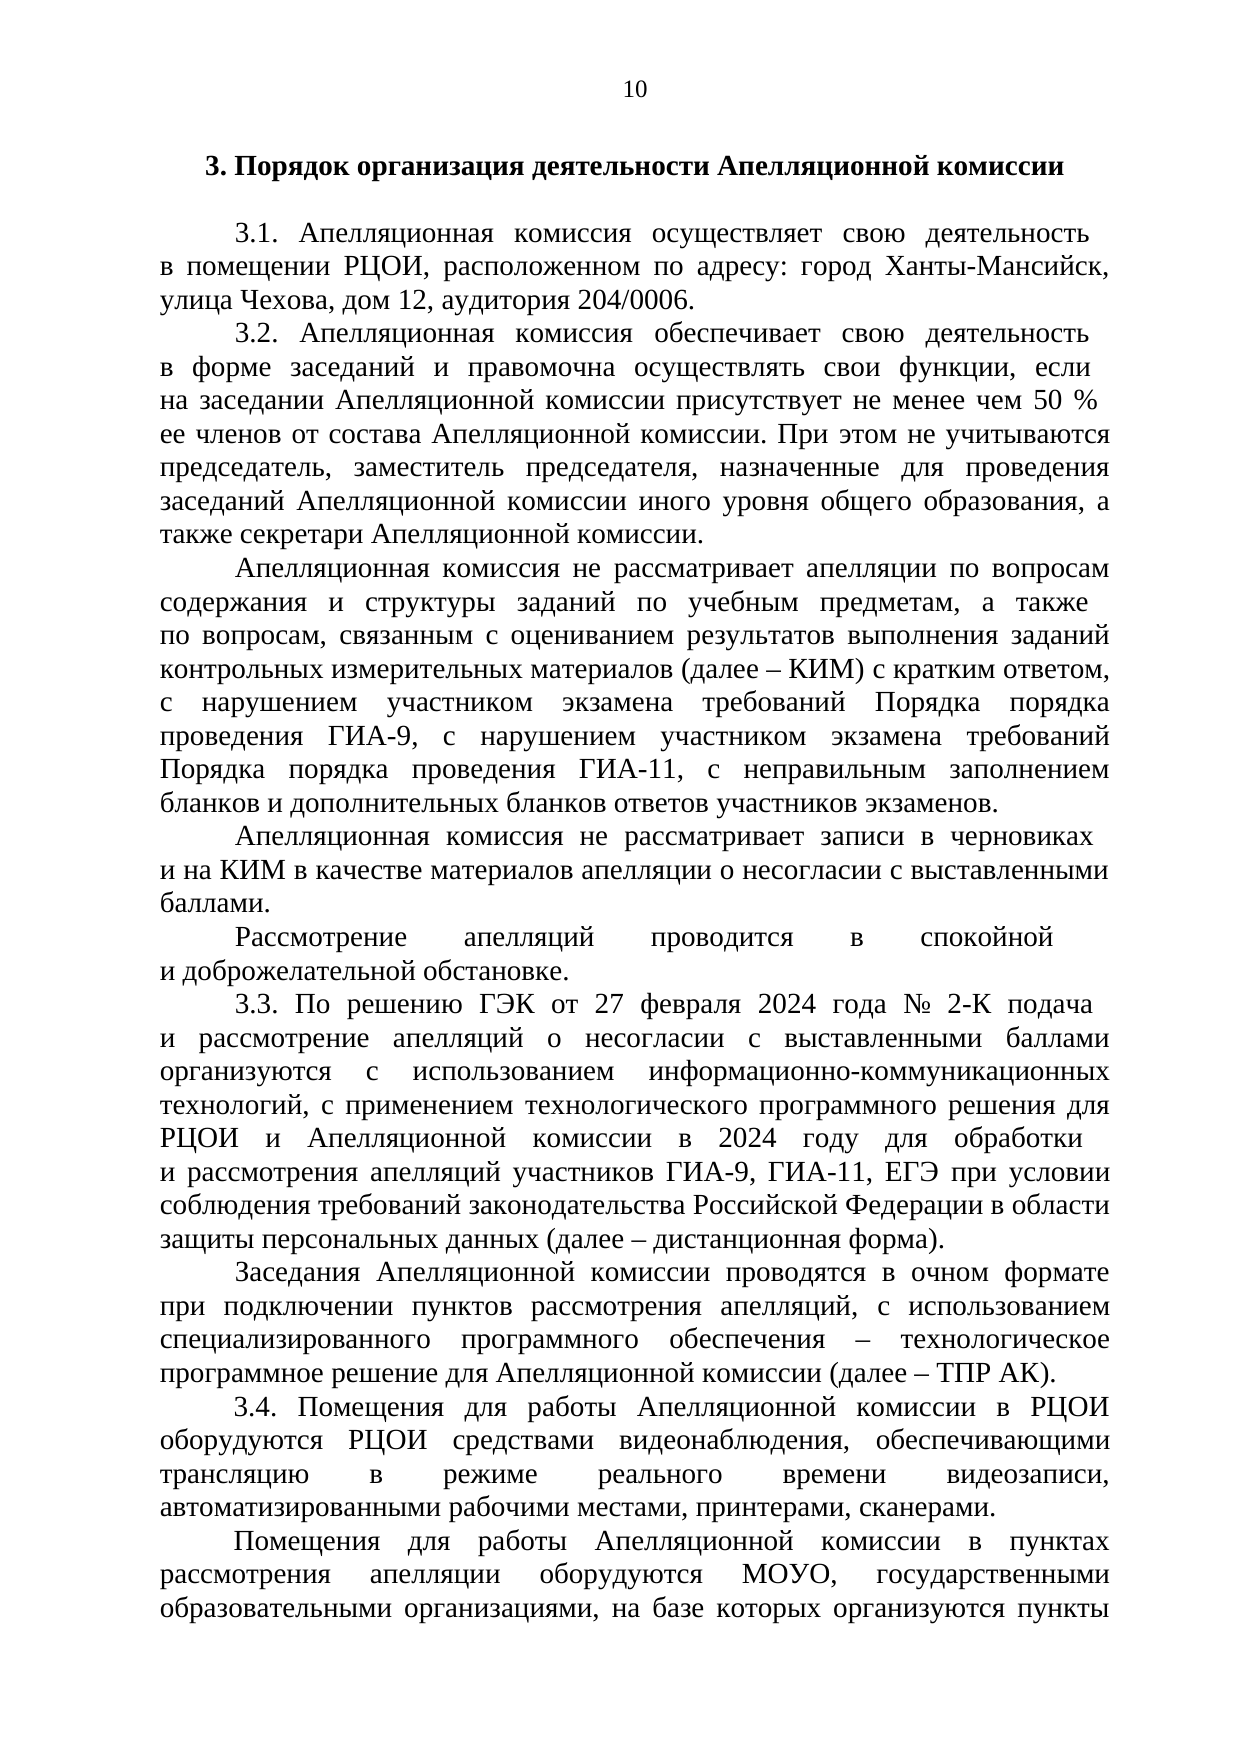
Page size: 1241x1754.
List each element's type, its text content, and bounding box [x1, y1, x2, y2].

text Заседания Апелляционной комиссии проводятся в очном формате при подключении пунктов рассмотрения апелляций, с использованием специализированного программного обеспечения – технологическое программное решение для Апелляционной комиссии (далее – ТПР АК). [159, 1254, 1110, 1389]
text 3.3. По решению ГЭК от 27 февраля 2024 года № 2-К подача и рассмотрение апелляций о несогласии с выставленными баллами организуются с использованием информационно-коммуникационных технологий, с применением технологического программного решения для РЦОИ и Апелляционной комиссии в 2024 году для обработки и рассмотрения апелляций участников ГИА-9, ГИА-11, ЕГЭ при условии соблюдения требований законодательства Российской Федерации в области защиты персональных данных (далее – дистанционная форма). [159, 986, 1110, 1254]
text Апелляционная комиссия не рассматривает записи в черновиках и на КИМ в качестве материалов апелляции о несогласии с выставленными баллами. [159, 818, 1110, 919]
text 3.2. Апелляционная комиссия обеспечивает свою деятельность в форме заседаний и правомочна осуществлять свои функции, если на заседании Апелляционной комиссии присутствует не менее чем 50 % ее членов от состава Апелляционной комиссии. При этом не учитываются председатель, заместитель председателя, назначенные для проведения заседаний Апелляционной комиссии иного уровня общего образования, а также секретари Апелляционной комиссии. [159, 315, 1110, 550]
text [159, 1523, 1110, 1623]
text 3.1. Апелляционная комиссия осуществляет свою деятельность в помещении РЦОИ, расположенном по адресу: город Ханты-Мансийск, улица Чехова, дом 12, аудитория 204/0006. [159, 215, 1110, 315]
text Рассмотрение апелляций проводится в спокойной и доброжелательной обстановке. [159, 919, 1110, 986]
text 3. Порядок организация деятельности Апелляционной комиссии [159, 148, 1110, 181]
text 3.4. Помещения для работы Апелляционной комиссии в РЦОИ оборудуются РЦОИ средствами видеонаблюдения, обеспечивающими трансляцию в режиме реального времени видеозаписи, автоматизированными рабочими местами, принтерами, сканерами. [159, 1389, 1110, 1523]
text Апелляционная комиссия не рассматривает апелляции по вопросам содержания и структуры заданий по учебным предметам, а также по вопросам, связанным с оцениванием результатов выполнения заданий контрольных измерительных материалов (далее – КИМ) с кратким ответом, с нарушением участником экзамена требований Порядка порядка проведения ГИА-9, с нарушением участником экзамена требований Порядка порядка проведения ГИА-11, с неправильным заполнением бланков и дополнительных бланков ответов участников экзаменов. [159, 550, 1110, 818]
